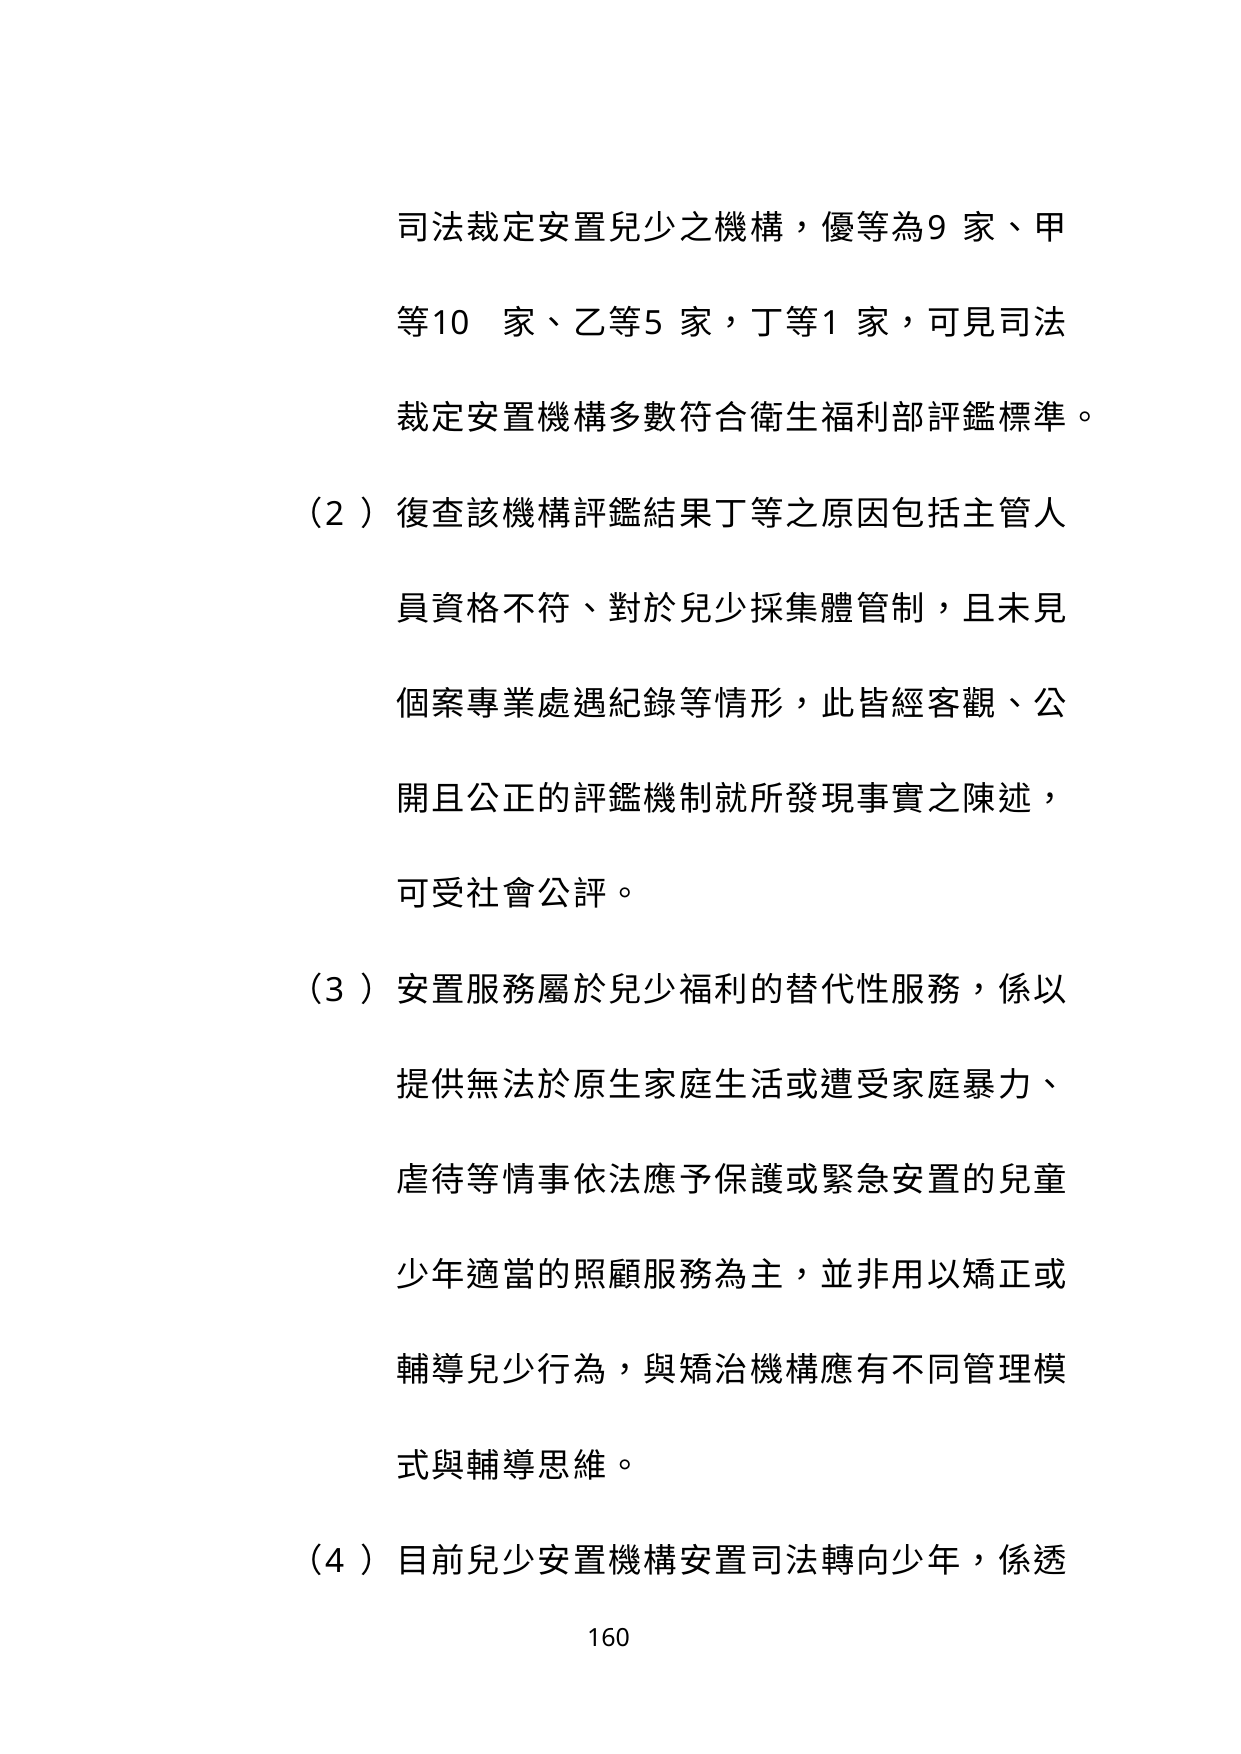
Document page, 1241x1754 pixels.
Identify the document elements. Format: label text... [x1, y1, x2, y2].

subtitle 安置服務屬於兒少福利的替代性服務，係以提供無法於原生家庭生活或遭受家庭暴力、虐待等情事依法應予保護或緊急安置的兒童少年適當的照顧服務為主，並非用以矯正或輔導兒少行為，與矯治機構應有不同管理模式與輔導思維。 [272, 939, 1069, 1510]
subtitle 經查104年度兒少安置機構聯合評鑑結果，受評安置機構計有101家，其中25家接受司法裁定安置兒少之機構，優等為9家、甲等10家、乙等5家，丁等1家，可見司法裁定安置機構多數符合衛生福利部評鑑標準。 [272, 177, 1069, 463]
subtitle 復查該機構評鑑結果丁等之原因包括主管人員資格不符、對於兒少採集體管制，且未見個案專業處遇紀錄等情形，此皆經客觀、公開且公正的評鑑機制就所發現事實之陳述，可受社會公評。 [272, 463, 1069, 939]
subtitle 目前兒少安置機構安置司法轉向少年，係透過與其他社政安置兒少共同生活方式，期望運用同儕力量引導其改過遷善，以確實達到裁定安置目的，協助其最終能重返社區或家庭生活。 [272, 1510, 1069, 1605]
